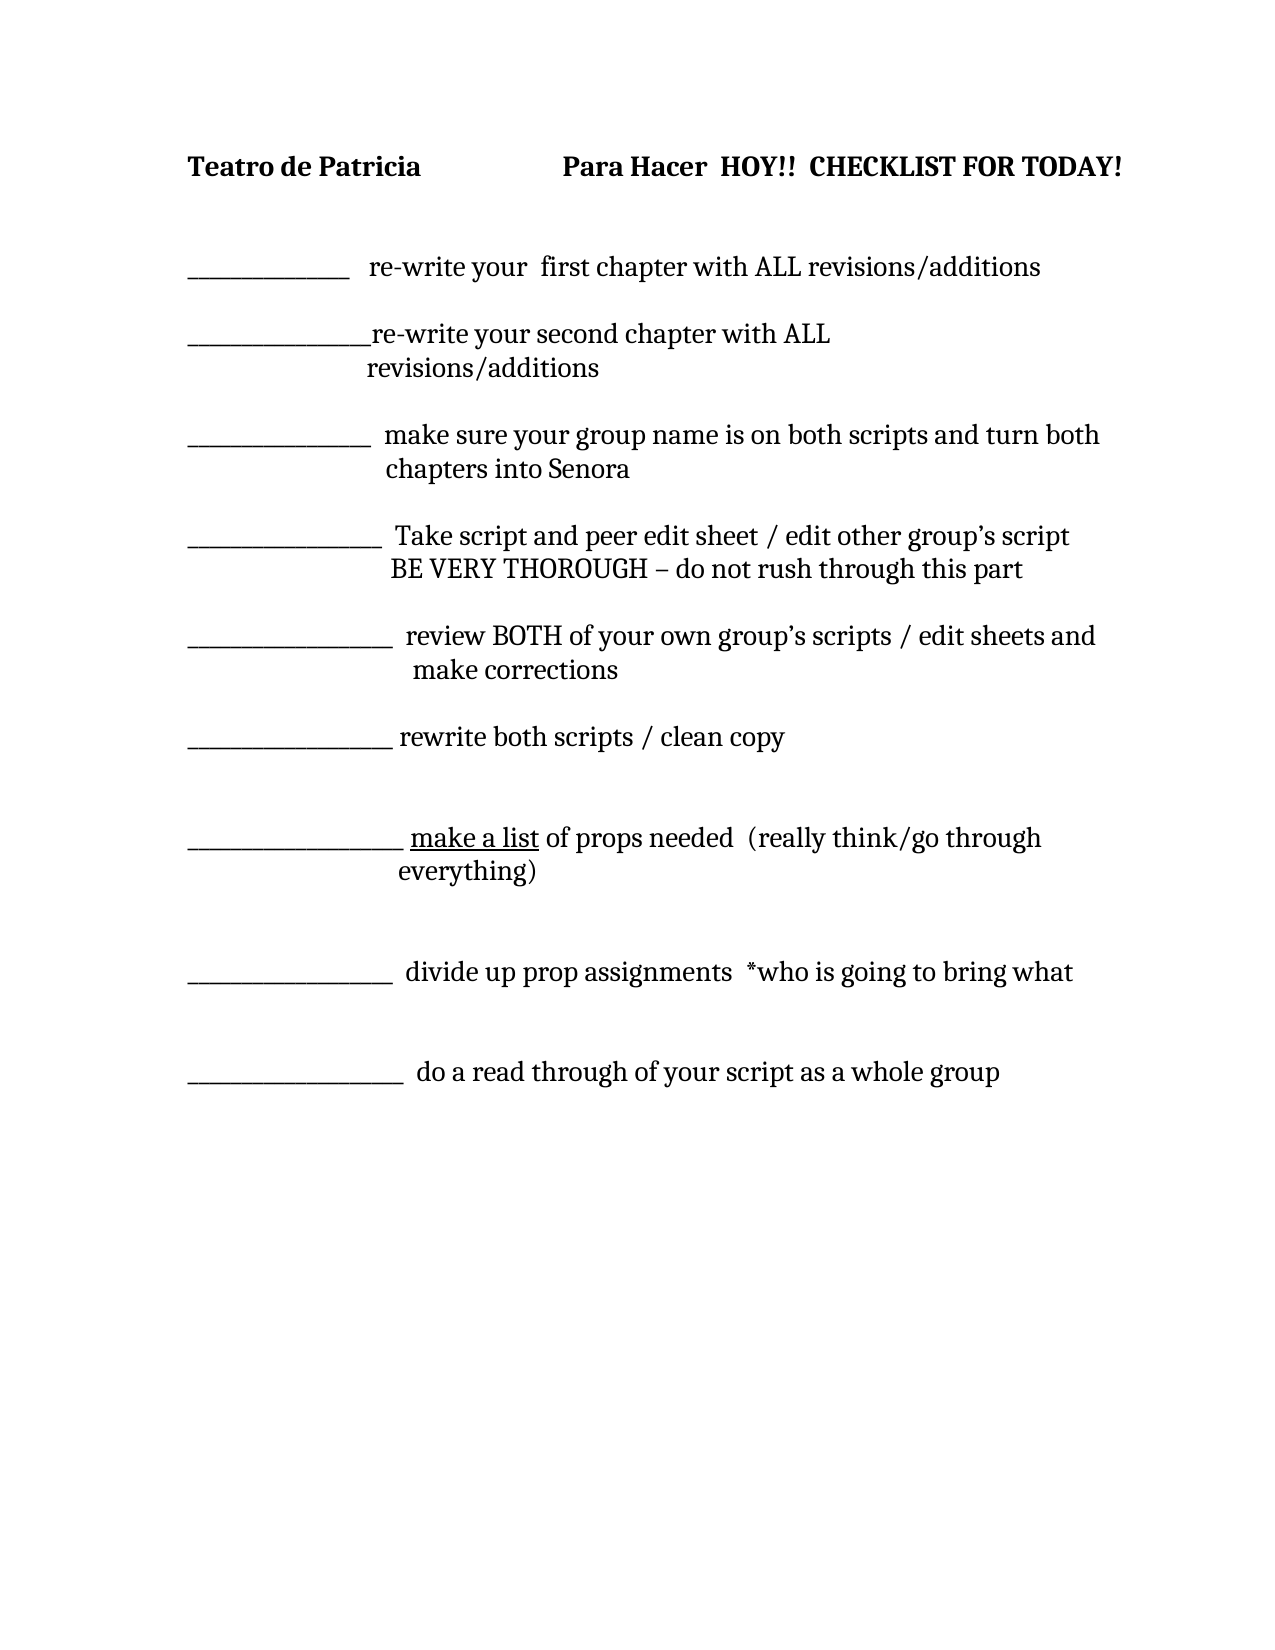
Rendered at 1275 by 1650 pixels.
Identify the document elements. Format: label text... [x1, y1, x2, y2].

text make corrections [337, 653, 1275, 687]
text ___________________ divide up prop assignments *who is going to bring what [187, 955, 1191, 988]
text _________________ make sure your group name is on both scripts and turn both [187, 418, 1191, 452]
text ____________________ do a read through of your script as a whole group [187, 1056, 1191, 1089]
text _________________re-write your second chapter with ALL [187, 318, 1191, 351]
text ___________________ rewrite both scripts / clean copy [187, 720, 1191, 754]
text chapters into Senora [187, 452, 1191, 485]
text __________________ Take script and peer edit sheet / edit other group’s script [187, 519, 1191, 552]
text everything) [187, 854, 1191, 888]
text Teatro de Patricia Para Hacer HOY!! CHECKLIST FOR TODAY! [187, 150, 1191, 183]
text _______________ re-write your first chapter with ALL revisions/additions [187, 251, 1191, 284]
text ____________________ make a list of props needed (really think/go through [187, 821, 1191, 854]
text ___________________ review BOTH of your own group’s scripts / edit sheets and [187, 619, 1191, 653]
text BE VERY THOROUGH – do not rush through this part [187, 552, 1191, 586]
text revisions/additions [187, 351, 1191, 385]
